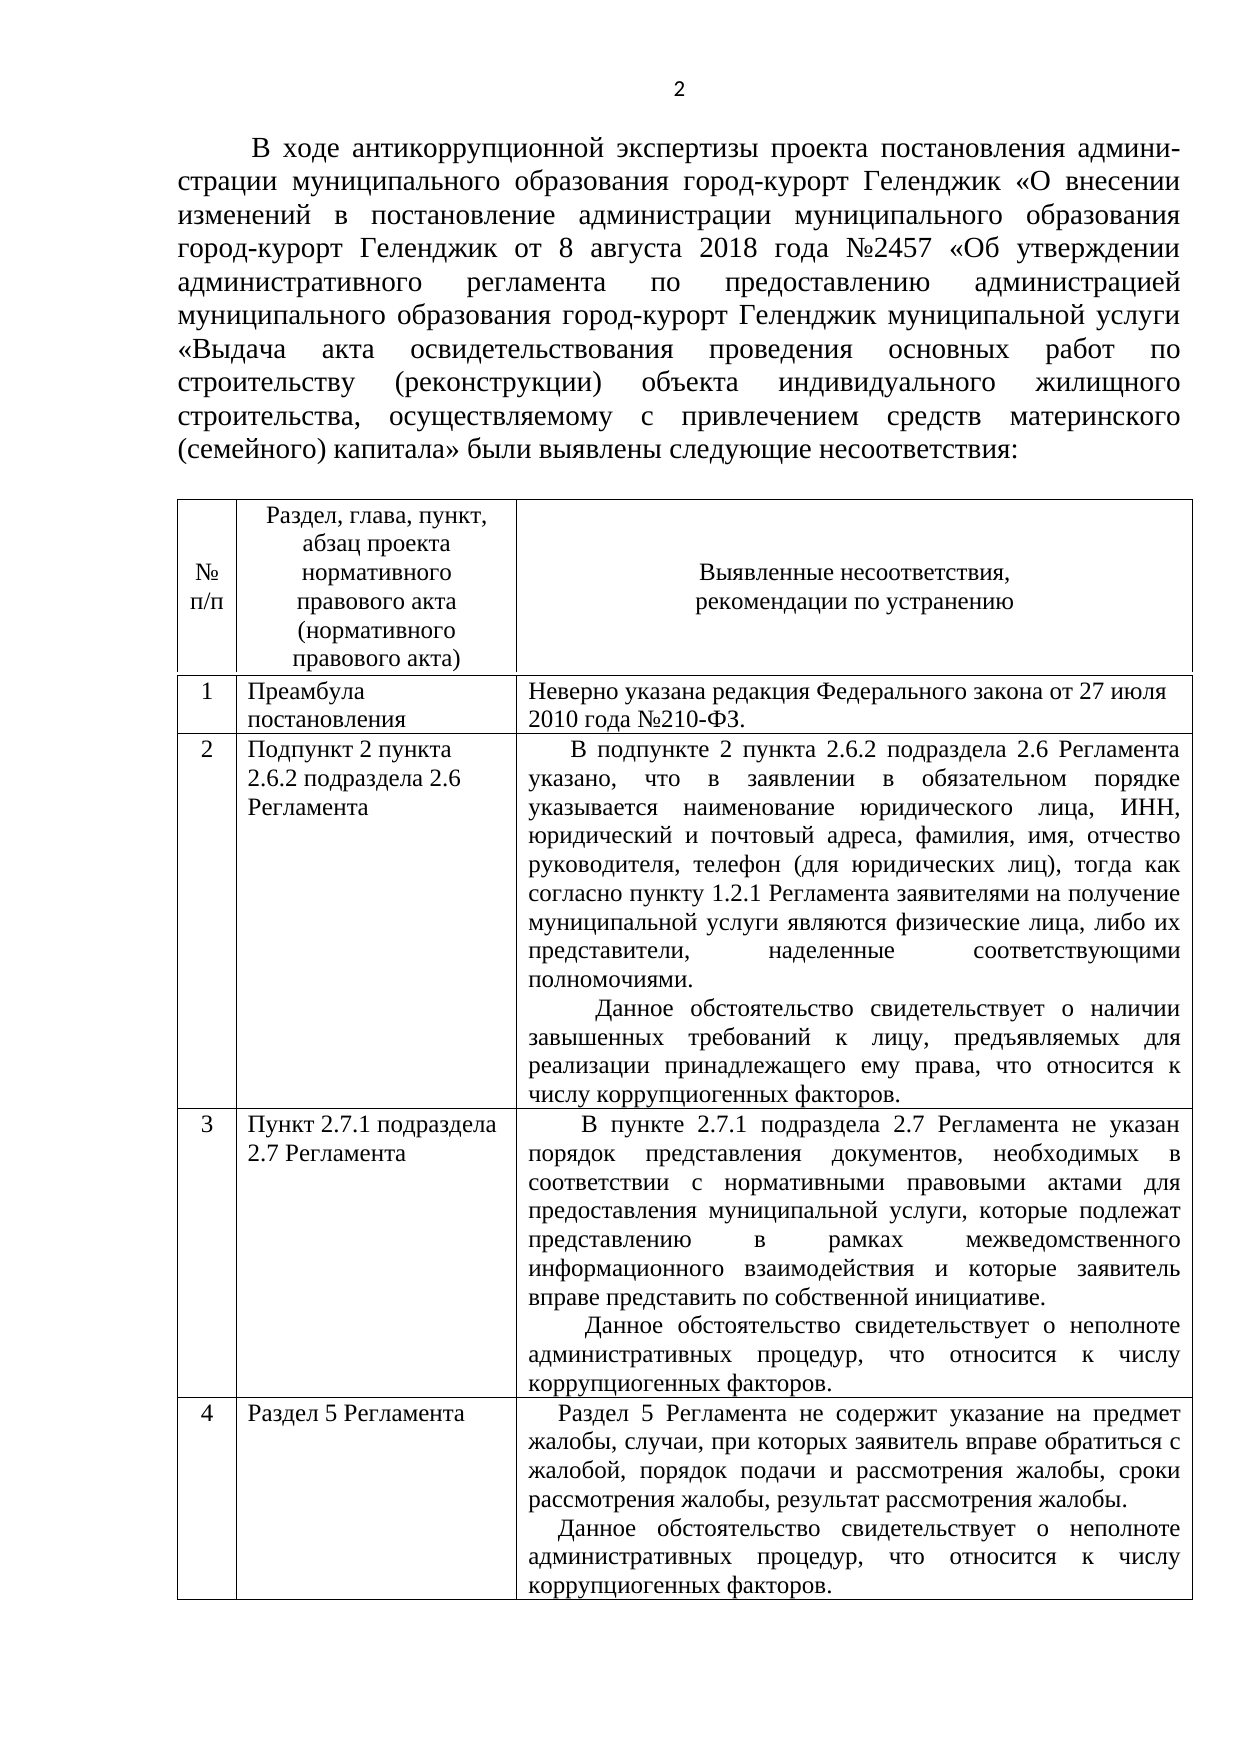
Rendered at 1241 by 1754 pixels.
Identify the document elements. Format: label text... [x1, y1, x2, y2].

table_header Выявленные несоответствия, рекомендации по устранению [517, 500, 1192, 672]
table_header Преамбула постановления [237, 676, 516, 733]
table_header Раздел, глава, пункт, абзац проекта нормативного правового акта (нормативного правового акта) [237, 500, 516, 672]
table_header № п/п [178, 500, 236, 672]
table_cell В пункте 2.7.1 подраздела 2.7 Регламента не указан порядок представления документов, необходимых в соответствии с нормативными правовыми актами для предоставления муниципальной услуги, которые подлежат представлению в рамках межведомственного информационного взаимодействия и которые заявитель вправе представить по собственной инициативе. Данное обстоятельство свидетельствует о неполноте административных процедур, что относится к числу коррупциогенных факторов. [517, 1109, 1192, 1397]
text В ходе антикоррупционной экспертизы проекта постановления админи-страции муниципального образования город-курорт Геленджик «О внесении изменений в постановление администрации муниципального образования город-курорт Геленджик от 8 августа 2018 года №2457 «Об утверждении административного регламента по предоставлению администрацией муниципального образования город-курорт Геленджик муниципальной услуги «Выдача акта освидетельствования проведения основных работ по строительству (реконструкции) объекта индивидуального жилищного строительства, осуществляемому с привлечением средств материнского (семейного) капитала» были выявлены следующие несоответствия: [177, 130, 1181, 465]
table_header Неверно указана редакция Федерального закона от 27 июля 2010 года №210-ФЗ. [517, 676, 1192, 733]
table_cell Пункт 2.7.1 подраздела 2.7 Регламента [237, 1109, 516, 1397]
table_cell Подпункт 2 пункта 2.6.2 подраздела 2.6 Регламента [237, 734, 516, 1108]
table_cell Раздел 5 Регламента не содержит указание на предмет жалобы, случаи, при которых заявитель вправе обратиться с жалобой, порядок подачи и рассмотрения жалобы, сроки рассмотрения жалобы, результат рассмотрения жалобы. Данное обстоятельство свидетельствует о неполноте административных процедур, что относится к числу коррупциогенных факторов. [517, 1398, 1192, 1599]
table_cell 3 [178, 1109, 236, 1397]
table_cell 4 [178, 1398, 236, 1599]
table_cell Раздел 5 Регламента [237, 1398, 516, 1599]
table_cell В подпункте 2 пункта 2.6.2 подраздела 2.6 Регламента указано, что в заявлении в обязательном порядке указывается наименование юридического лица, ИНН, юридический и почтовый адреса, фамилия, имя, отчество руководителя, телефон (для юридических лиц), тогда как согласно пункту 1.2.1 Регламента заявителями на получение муниципальной услуги являются физические лица, либо их представители, наделенные соответствующими полномочиями. Данное обстоятельство свидетельствует о наличии завышенных требований к лицу, предъявляемых для реализации принадлежащего ему права, что относится к числу коррупциогенных факторов. [517, 734, 1192, 1108]
table_cell 2 [178, 734, 236, 1108]
table_header 1 [178, 676, 236, 733]
